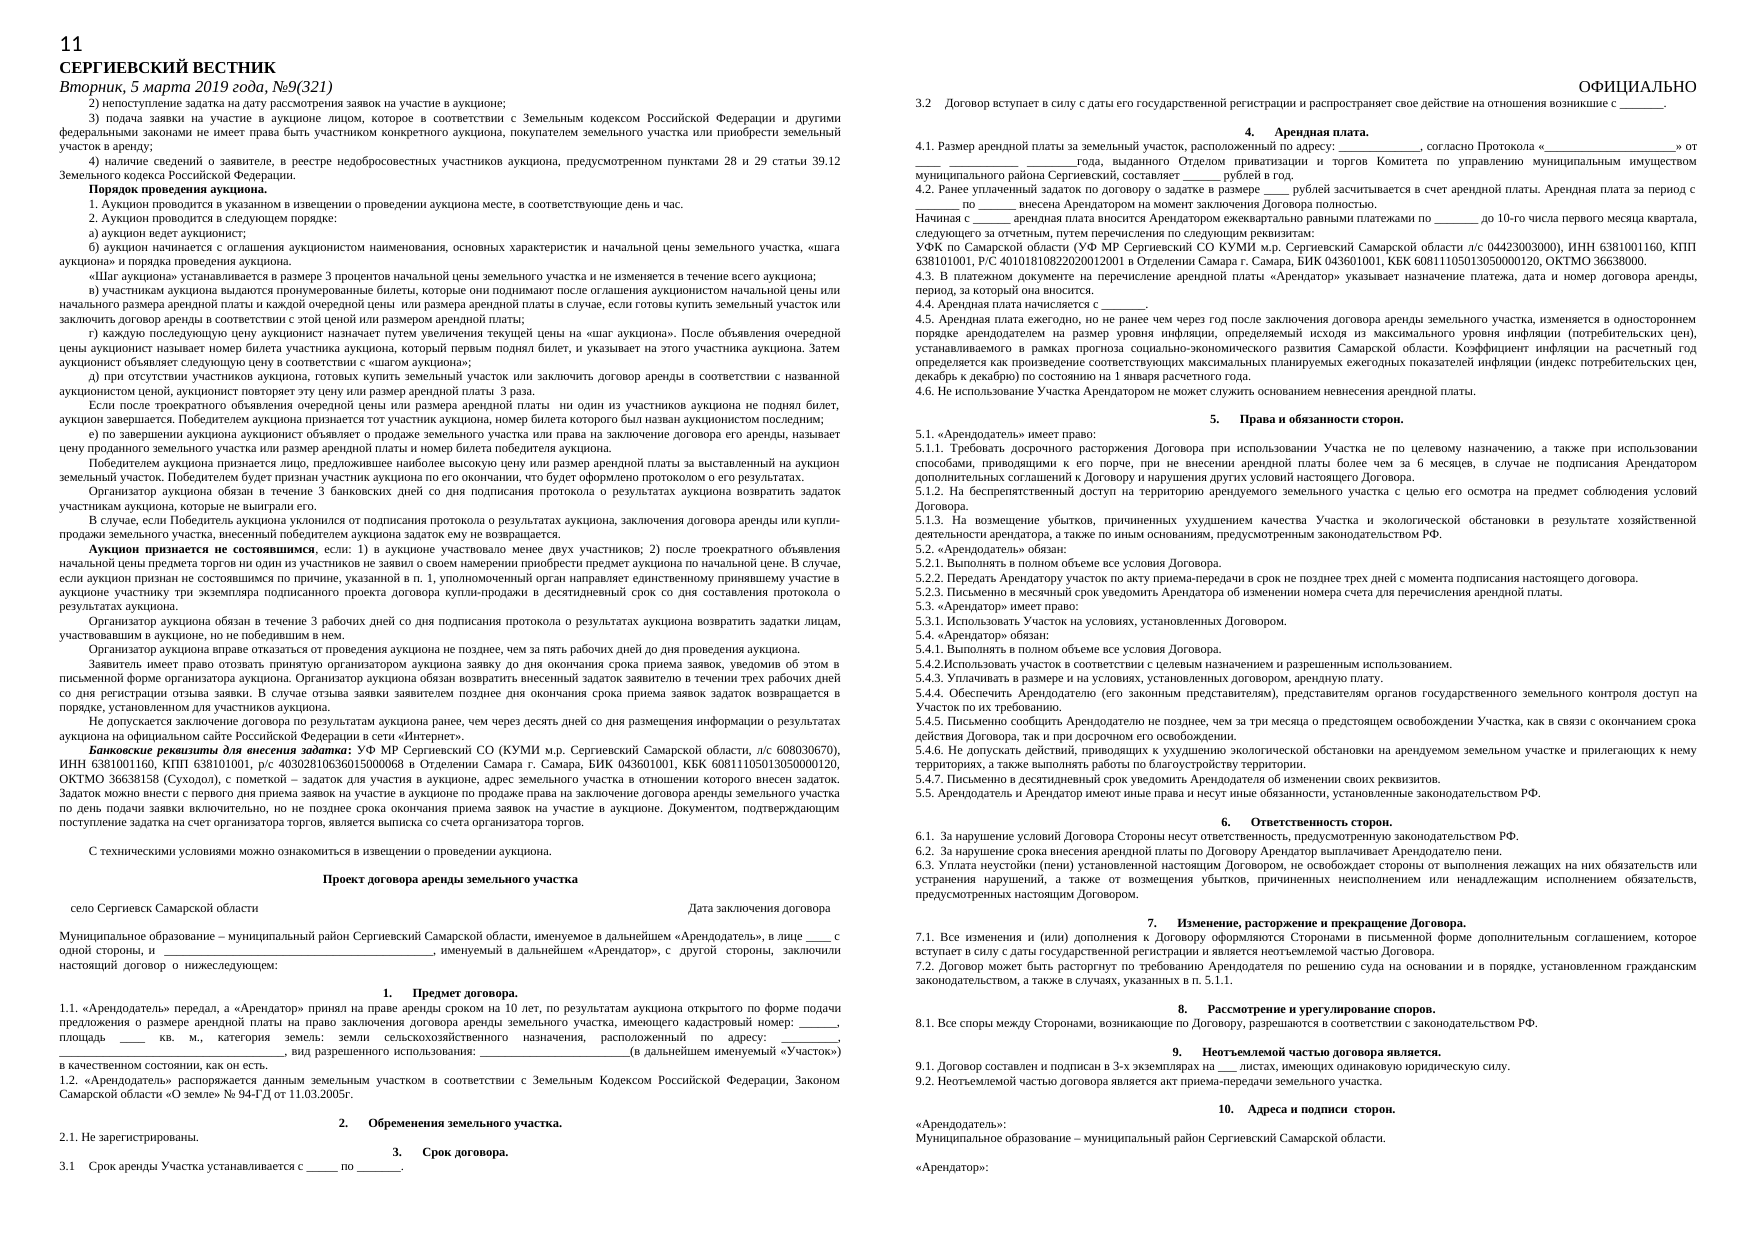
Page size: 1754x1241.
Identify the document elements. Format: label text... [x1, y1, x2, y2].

text 5.4. «Арендатор» обязан: [915, 628, 1698, 642]
text 5.2.2. Передать Арендатору участок по акту приема-передачи в срок не позднее трех дней с момента подписания настоящего договора. [915, 570, 1698, 585]
text Муниципальное образование – муниципальный район Сергиевский Самарской области, именуемое в дальнейшем «Арендодатель», в лице ____ с одной стороны, и ___________________________________________, именуемый в дальнейшем «Арендатор», с другой стороны, заключили настоящий договор о нижеследующем: [59, 929, 842, 972]
text 7. Изменение, расторжение и прекращение Договора. [915, 915, 1698, 930]
text 5.2.1. Выполнять в полном объеме все условия Договора. [915, 556, 1698, 570]
text 5.4.4. Обеспечить Арендодателю (его законным представителям), представителям органов государственного земельного контроля доступ на Участок по их требованию. [915, 685, 1698, 714]
text 5.3. «Арендатор» имеет право: [915, 599, 1698, 613]
text 5.1.3. На возмещение убытков, причиненных ухудшением качества Участка и экологической обстановки в результате хозяйственной деятельности арендатора, а также по иным основаниям, предусмотренным законодательством РФ. [915, 513, 1698, 542]
text «Арендодатель»: [915, 1117, 1698, 1131]
text г) каждую последующую цену аукционист назначает путем увеличения текущей цены на «шаг аукциона». После объявления очередной цены аукционист называет номер билета участника аукциона, который первым поднял билет, и указывает на этого участника аукциона. Затем аукционист объявляет следующую цену в соответствии с «шагом аукциона»; [59, 326, 842, 369]
text 4. Арендная плата. [915, 125, 1698, 139]
text 6.3. Уплата неустойки (пени) установленной настоящим Договором, не освобождает стороны от выполнения лежащих на них обязательств или устранения нарушений, а также от возмещения убытков, причиненных неисполнением или ненадлежащим исполнением обязательств, предусмотренных настоящим Договором. [915, 858, 1698, 901]
text В случае, если Победитель аукциона уклонился от подписания протокола о результатах аукциона, заключения договора аренды или купли-продажи земельного участка, внесенный победителем аукциона задаток ему не возвращается. [59, 513, 842, 542]
text д) при отсутствии участников аукциона, готовых купить земельный участок или заключить договор аренды в соответствии с названной аукционистом ценой, аукционист повторяет эту цену или размер арендной платы 3 раза. [59, 369, 842, 398]
text 1. Аукцион проводится в указанном в извещении о проведении аукциона месте, в соответствующие день и час. [59, 197, 842, 211]
text 8.1. Все споры между Сторонами, возникающие по Договору, разрешаются в соответствии с законодательством РФ. [915, 1016, 1698, 1030]
text 4) наличие сведений о заявителе, в реестре недобросовестных участников аукциона, предусмотренном пунктами 28 и 29 статьи 39.12 Земельного кодекса Российской Федерации. [59, 153, 842, 182]
text 2. Обременения земельного участка. [59, 1116, 842, 1130]
text «Шаг аукциона» устанавливается в размере 3 процентов начальной цены земельного участка и не изменяется в течение всего аукциона; [59, 268, 842, 283]
text 4.1. Размер арендной платы за земельный участок, расположенный по адресу: _____________, согласно Протокола «_____________________» от ____ ___________ ________года, выданного Отделом приватизации и торгов Комитета по управлению муниципальным имуществом муниципального района Сергиевский, составляет ______ рублей в год. [915, 139, 1698, 182]
text 5.1.1. Требовать досрочного расторжения Договора при использовании Участка не по целевому назначению, а также при использовании способами, приводящими к его порче, при не внесении арендной платы более чем за 6 месяцев, в случае не подписания Арендатором дополнительных соглашений к Договору и нарушения других условий настоящего Договора. [915, 441, 1698, 484]
text Победителем аукциона признается лицо, предложившее наиболее высокую цену или размер арендной платы за выставленный на аукцион земельный участок. Победителем будет признан участник аукциона по его окончании, что будет оформлено протоколом о его результатах. [59, 455, 842, 484]
text 4.5. Арендная плата ежегодно, но не ранее чем через год после заключения договора аренды земельного участка, изменяется в одностороннем порядке арендодателем на размер уровня инфляции, определяемый исходя из максимального уровня инфляции (потребительских цен), устанавливаемого в рамках прогноза социально-экономического развития Самарской области. Коэффициент инфляции на расчетный год определяется как произведение соответствующих максимальных планируемых ежегодных показателей инфляции (индекс потребительских цен, декабрь к декабрю) по состоянию на 1 января расчетного года. [915, 312, 1698, 383]
text е) по завершении аукциона аукционист объявляет о продаже земельного участка или права на заключение договора его аренды, называет цену проданного земельного участка или размер арендной платы и номер билета победителя аукциона. [59, 427, 842, 455]
text Порядок проведения аукциона. [59, 182, 842, 197]
text 5.2. «Арендодатель» обязан: [915, 542, 1698, 556]
text 4.2. Ранее уплаченный задаток по договору о задатке в размере ____ рублей засчитывается в счет арендной платы. Арендная плата за период с _______ по ______ внесена Арендатором на момент заключения Договора полностью. [915, 182, 1698, 211]
text Организатор аукциона обязан в течение 3 рабочих дней со дня подписания протокола о результатах аукциона возвратить задатки лицам, участвовавшим в аукционе, но не победившим в нем. [59, 613, 842, 642]
text в) участникам аукциона выдаются пронумерованные билеты, которые они поднимают после оглашения аукционистом начальной цены или начального размера арендной платы и каждой очередной цены или размера арендной платы в случае, если готовы купить земельный участок или заключить договор аренды в соответствии с этой ценой или размером арендной платы; [59, 283, 842, 326]
text Организатор аукциона вправе отказаться от проведения аукциона не позднее, чем за пять рабочих дней до дня проведения аукциона. [59, 642, 842, 657]
text 5.4.7. Письменно в десятидневный срок уведомить Арендодателя об изменении своих реквизитов. [915, 772, 1698, 786]
text Проект договора аренды земельного участка [59, 872, 842, 887]
text 2.1. Не зарегистрированы. [59, 1130, 842, 1144]
text 4.3. В платежном документе на перечисление арендной платы «Арендатор» указывает назначение платежа, дата и номер договора аренды, период, за который она вносится. [915, 268, 1698, 297]
text а) аукцион ведет аукционист; [59, 225, 842, 240]
text 6.2. За нарушение срока внесения арендной платы по Договору Арендатор выплачивает Арендодателю пени. [915, 843, 1698, 858]
text Если после троекратного объявления очередной цены или размера арендной платы ни один из участников аукциона не поднял билет, аукцион завершается. Победителем аукциона признается тот участник аукциона, номер билета которого был назван аукционистом последним; [59, 398, 842, 427]
text 5.3.1. Использовать Участок на условиях, установленных Договором. [915, 613, 1698, 628]
text 1. Предмет договора. [59, 986, 842, 1001]
text 9.2. Неотъемлемой частью договора является акт приема-передачи земельного участка. [915, 1073, 1698, 1088]
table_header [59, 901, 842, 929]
text 5.4.5. Письменно сообщить Арендодателю не позднее, чем за три месяца о предстоящем освобождении Участка, как в связи с окончанием срока действия Договора, так и при досрочном его освобождении. [915, 714, 1698, 743]
text Банковские реквизиты для внесения задатка: УФ МР Сергиевский СО (КУМИ м.р. Сергиевский Самарской области, л/с 608030670), ИНН 6381001160, КПП 638101001, р/с 40302810636015000068 в Отделении Самара г. Самара, БИК 043601001, КБК 60811105013050000120, ОКТМО 36638158 (Суходол), с пометкой – задаток для участия в аукционе, адрес земельного участка в отношении которого внесен задаток. Задаток можно внести с первого дня приема заявок на участие в аукционе по продаже права на заключение договора аренды земельного участка по день подачи заявки включительно, но не позднее срока окончания приема заявок на участие в аукционе. Документом, подтверждающим поступление задатка на счет организатора торгов, является выписка со счета организатора торгов. [59, 743, 842, 829]
text б) аукцион начинается с оглашения аукционистом наименования, основных характеристик и начальной цены земельного участка, «шага аукциона» и порядка проведения аукциона. [59, 240, 842, 268]
text 5.4.3. Уплачивать в размере и на условиях, установленных договором, арендную плату. [915, 671, 1698, 685]
text 8. Рассмотрение и урегулирование споров. [915, 1002, 1698, 1016]
text 9. Неотъемлемой частью договора является. [915, 1045, 1698, 1059]
text 2) непоступление задатка на дату рассмотрения заявок на участие в аукционе; [59, 96, 842, 110]
text 2. Аукцион проводится в следующем порядке: [59, 211, 842, 225]
text Аукцион признается не состоявшимся, если: 1) в аукционе участвовало менее двух участников; 2) после троекратного объявления начальной цены предмета торгов ни один из участников не заявил о своем намерении приобрести предмет аукциона по начальной цене. В случае, если аукцион признан не состоявшимся по причине, указанной в п. 1, уполномоченный орган направляет единственному принявшему участие в аукционе участнику три экземпляра подписанного проекта договора купли-продажи в десятидневный срок со дня составления протокола о результатах аукциона. [59, 542, 842, 613]
text 1.1. «Арендодатель» передал, а «Арендатор» принял на праве аренды сроком на 10 лет, по результатам аукциона открытого по форме подачи предложения о размере арендной платы на право заключения договора аренды земельного участка, имеющего кадастровый номер: ______, площадь ____ кв. м., категория земель: земли сельскохозяйственного назначения, расположенный по адресу: _________, ____________________________________, вид разрешенного использования: ________________________(в дальнейшем именуемый «Участок») в качественном состоянии, как он есть. [59, 1001, 842, 1072]
text 4.6. Не использование Участка Арендатором не может служить основанием невнесения арендной платы. [915, 383, 1698, 398]
text 1.2. «Арендодатель» распоряжается данным земельным участком в соответствии с Земельным Кодексом Российской Федерации, Законом Самарской области «О земле» № 94-ГД от 11.03.2005г. [59, 1072, 842, 1101]
text 9.1. Договор составлен и подписан в 3-х экземплярах на ___ листах, имеющих одинаковую юридическую силу. [915, 1059, 1698, 1073]
text УФК по Самарской области (УФ МР Сергиевский СО КУМИ м.р. Сергиевский Самарской области л/с 04423003000), ИНН 6381001160, КПП 638101001, Р/С 40101810822020012001 в Отделении Самара г. Самара, БИК 043601001, КБК 60811105013050000120, ОКТМО 36638000. [915, 240, 1698, 268]
text 5.4.1. Выполнять в полном объеме все условия Договора. [915, 642, 1698, 657]
text С техническими условиями можно ознакомиться в извещении о проведении аукциона. [59, 843, 842, 858]
text Муниципальное образование – муниципальный район Сергиевский Самарской области. [915, 1131, 1698, 1145]
text 4.4. Арендная плата начисляется с _______. [915, 297, 1698, 312]
text 5. Права и обязанности сторон. [915, 412, 1698, 427]
text Начиная с ______ арендная плата вносится Арендатором ежеквартально равными платежами по _______ до 10-го числа первого месяца квартала, следующего за отчетным, путем перечисления по следующим реквизитам: [915, 211, 1698, 240]
text 6. Ответственность сторон. [915, 815, 1698, 829]
text 5.4.2.Использовать участок в соответствии с целевым назначением и разрешенным использованием. [915, 657, 1698, 671]
text 3.2 Договор вступает в силу с даты его государственной регистрации и распространяет свое действие на отношения возникшие с _______. [915, 96, 1698, 110]
text 5.1.2. На беспрепятственный доступ на территорию арендуемого земельного участка с целью его осмотра на предмет соблюдения условий Договора. [915, 484, 1698, 513]
text 7.2. Договор может быть расторгнут по требованию Арендодателя по решению суда на основании и в порядке, установленном гражданским законодательством, а также в случаях, указанных в п. 5.1.1. [915, 958, 1698, 987]
text 10. Адреса и подписи сторон. [915, 1102, 1698, 1117]
text Не допускается заключение договора по результатам аукциона ранее, чем через десять дней со дня размещения информации о результатах аукциона на официальном сайте Российской Федерации в сети «Интернет». [59, 714, 842, 743]
text Заявитель имеет право отозвать принятую организатором аукциона заявку до дня окончания срока приема заявок, уведомив об этом в письменной форме организатора аукциона. Организатор аукциона обязан возвратить внесенный задаток заявителю в течении трех рабочих дней со дня регистрации отзыва заявки. В случае отзыва заявки заявителем позднее дня окончания срока приема заявок задаток возвращается в порядке, установленном для участников аукциона. [59, 657, 842, 714]
text 5.1. «Арендодатель» имеет право: [915, 427, 1698, 441]
text 7.1. Все изменения и (или) дополнения к Договору оформляются Сторонами в письменной форме дополнительным соглашением, которое вступает в силу с даты государственной регистрации и является неотъемлемой частью Договора. [915, 930, 1698, 958]
text 6.1. За нарушение условий Договора Стороны несут ответственность, предусмотренную законодательством РФ. [915, 829, 1698, 843]
text 3.1 Срок аренды Участка устанавливается с _____ по _______. [59, 1159, 842, 1173]
text 5.4.6. Не допускать действий, приводящих к ухудшению экологической обстановки на арендуемом земельном участке и прилегающих к нему территориях, а также выполнять работы по благоустройству территории. [915, 743, 1698, 772]
text «Арендатор»: [915, 1160, 1698, 1174]
text 3) подача заявки на участие в аукционе лицом, которое в соответствии с Земельным кодексом Российской Федерации и другими федеральными законами не имеет права быть участником конкретного аукциона, покупателем земельного участка или приобрести земельный участок в аренду; [59, 110, 842, 153]
text 5.2.3. Письменно в месячный срок уведомить Арендатора об изменении номера счета для перечисления арендной платы. [915, 585, 1698, 599]
text 3. Срок договора. [59, 1144, 842, 1159]
text Организатор аукциона обязан в течение 3 банковских дней со дня подписания протокола о результатах аукциона возвратить задаток участникам аукциона, которые не выиграли его. [59, 484, 842, 513]
text 5.5. Арендодатель и Арендатор имеют иные права и несут иные обязанности, установленные законодательством РФ. [915, 786, 1698, 800]
